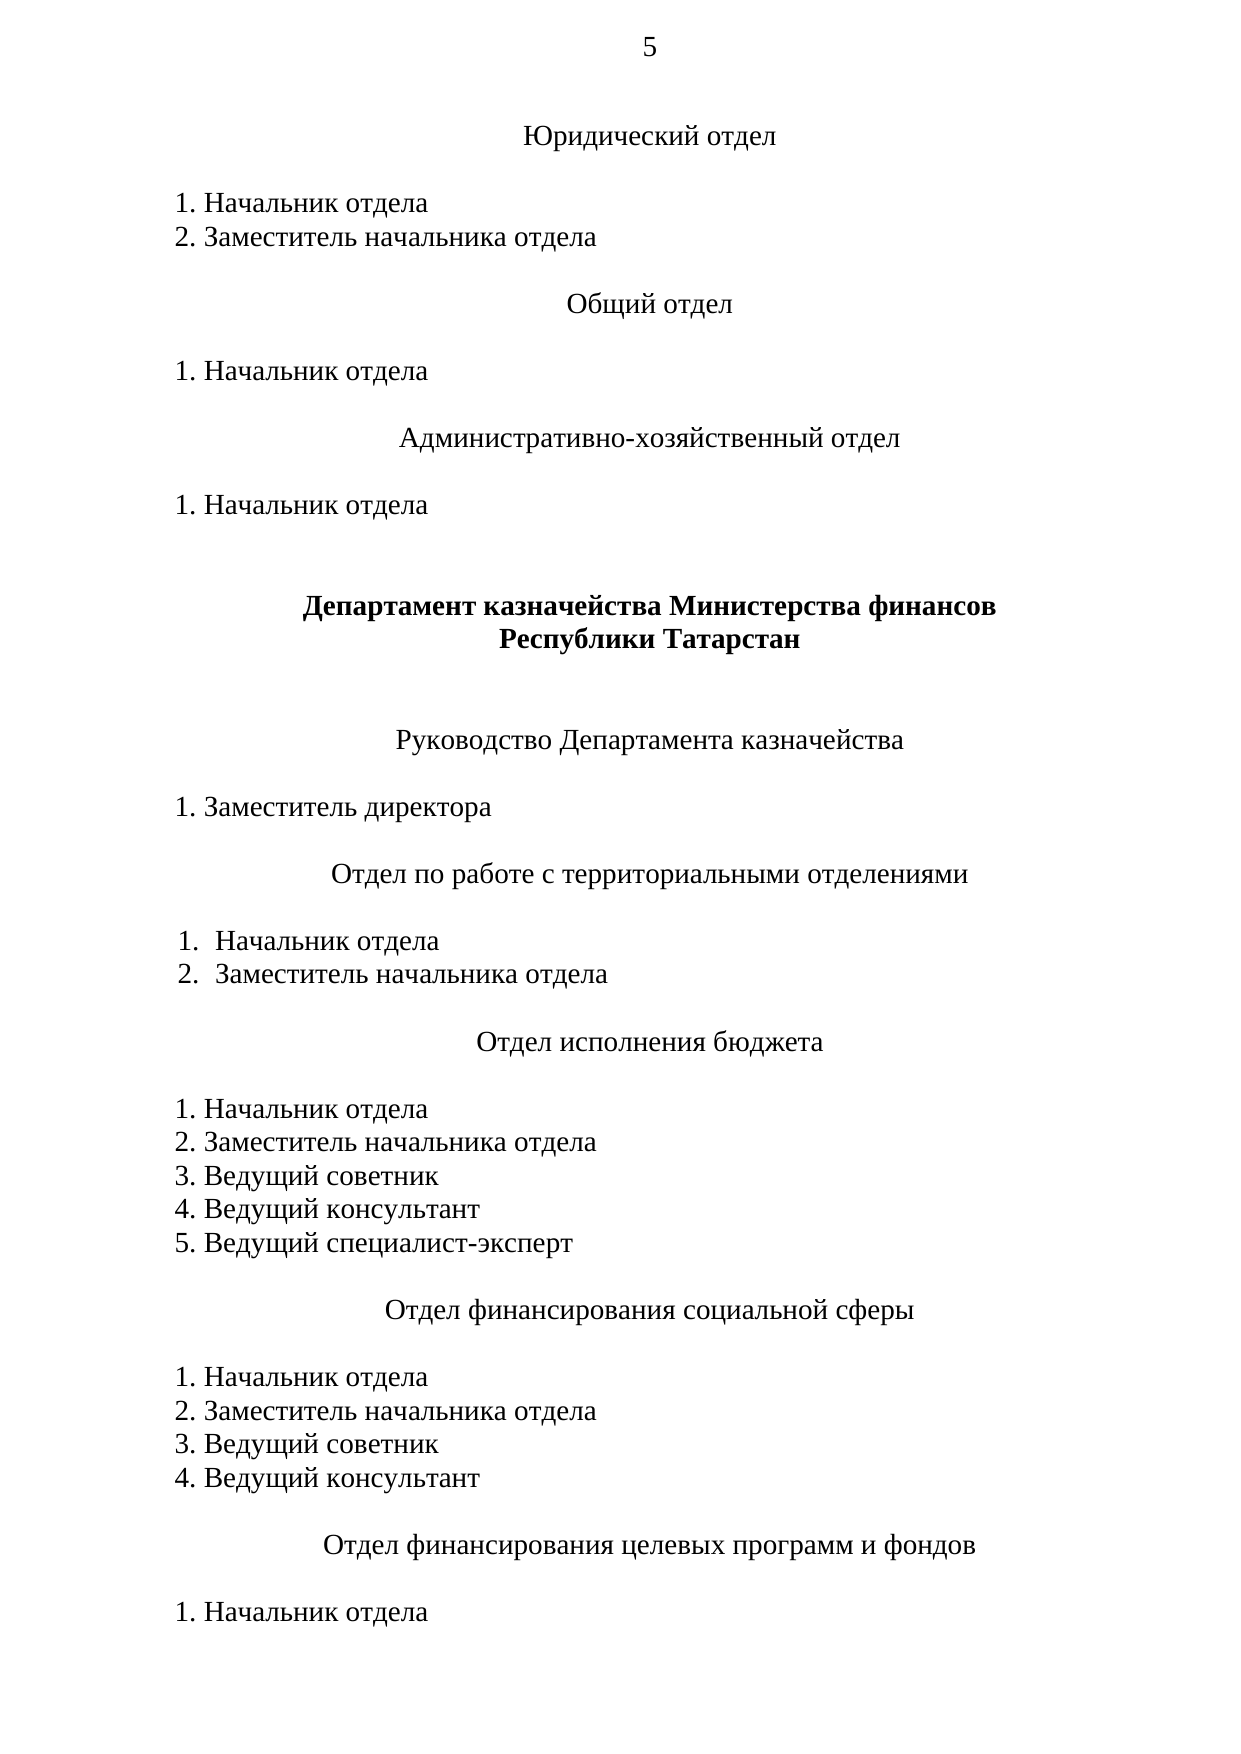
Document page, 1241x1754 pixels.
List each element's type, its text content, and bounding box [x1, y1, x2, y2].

list Начальник отдела [177, 923, 1181, 957]
text 1. Начальник отдела [118, 185, 1181, 219]
text 1. Начальник отдела [118, 353, 1181, 386]
text 3. Ведущий советник [118, 1158, 1181, 1191]
text 1. Заместитель директора [118, 789, 1181, 822]
text 1. Начальник отдела [118, 1594, 1181, 1627]
text Департамент казначейства Министерства финансов [118, 588, 1181, 621]
text 3. Ведущий советник [118, 1426, 1181, 1460]
text 2. Заместитель начальника отдела [118, 1393, 1181, 1426]
text Руководство Департамента казначейства [118, 722, 1181, 755]
text Административно-хозяйственный отдел [118, 420, 1181, 453]
text Отдел по работе с территориальными отделениями [118, 856, 1181, 889]
text Республики Татарстан [118, 621, 1181, 655]
text Отдел финансирования целевых программ и фондов [118, 1527, 1181, 1560]
text 2. Заместитель начальника отдела [118, 1124, 1181, 1158]
text Юридический отдел [118, 118, 1181, 152]
text 4. Ведущий консультант [118, 1191, 1181, 1225]
text Отдел финансирования социальной сферы [118, 1292, 1181, 1326]
text 2. Заместитель начальника отдела [118, 219, 1181, 252]
text 1. Начальник отдела [118, 1091, 1181, 1124]
text 4. Ведущий консультант [118, 1460, 1181, 1493]
text 1. Начальник отдела [118, 487, 1181, 521]
list Заместитель начальника отдела [177, 957, 1181, 990]
text Общий отдел [118, 286, 1181, 319]
text Отдел исполнения бюджета [118, 1024, 1181, 1057]
text 5. Ведущий специалист-эксперт [118, 1225, 1181, 1258]
text 1. Начальник отдела [118, 1359, 1181, 1393]
